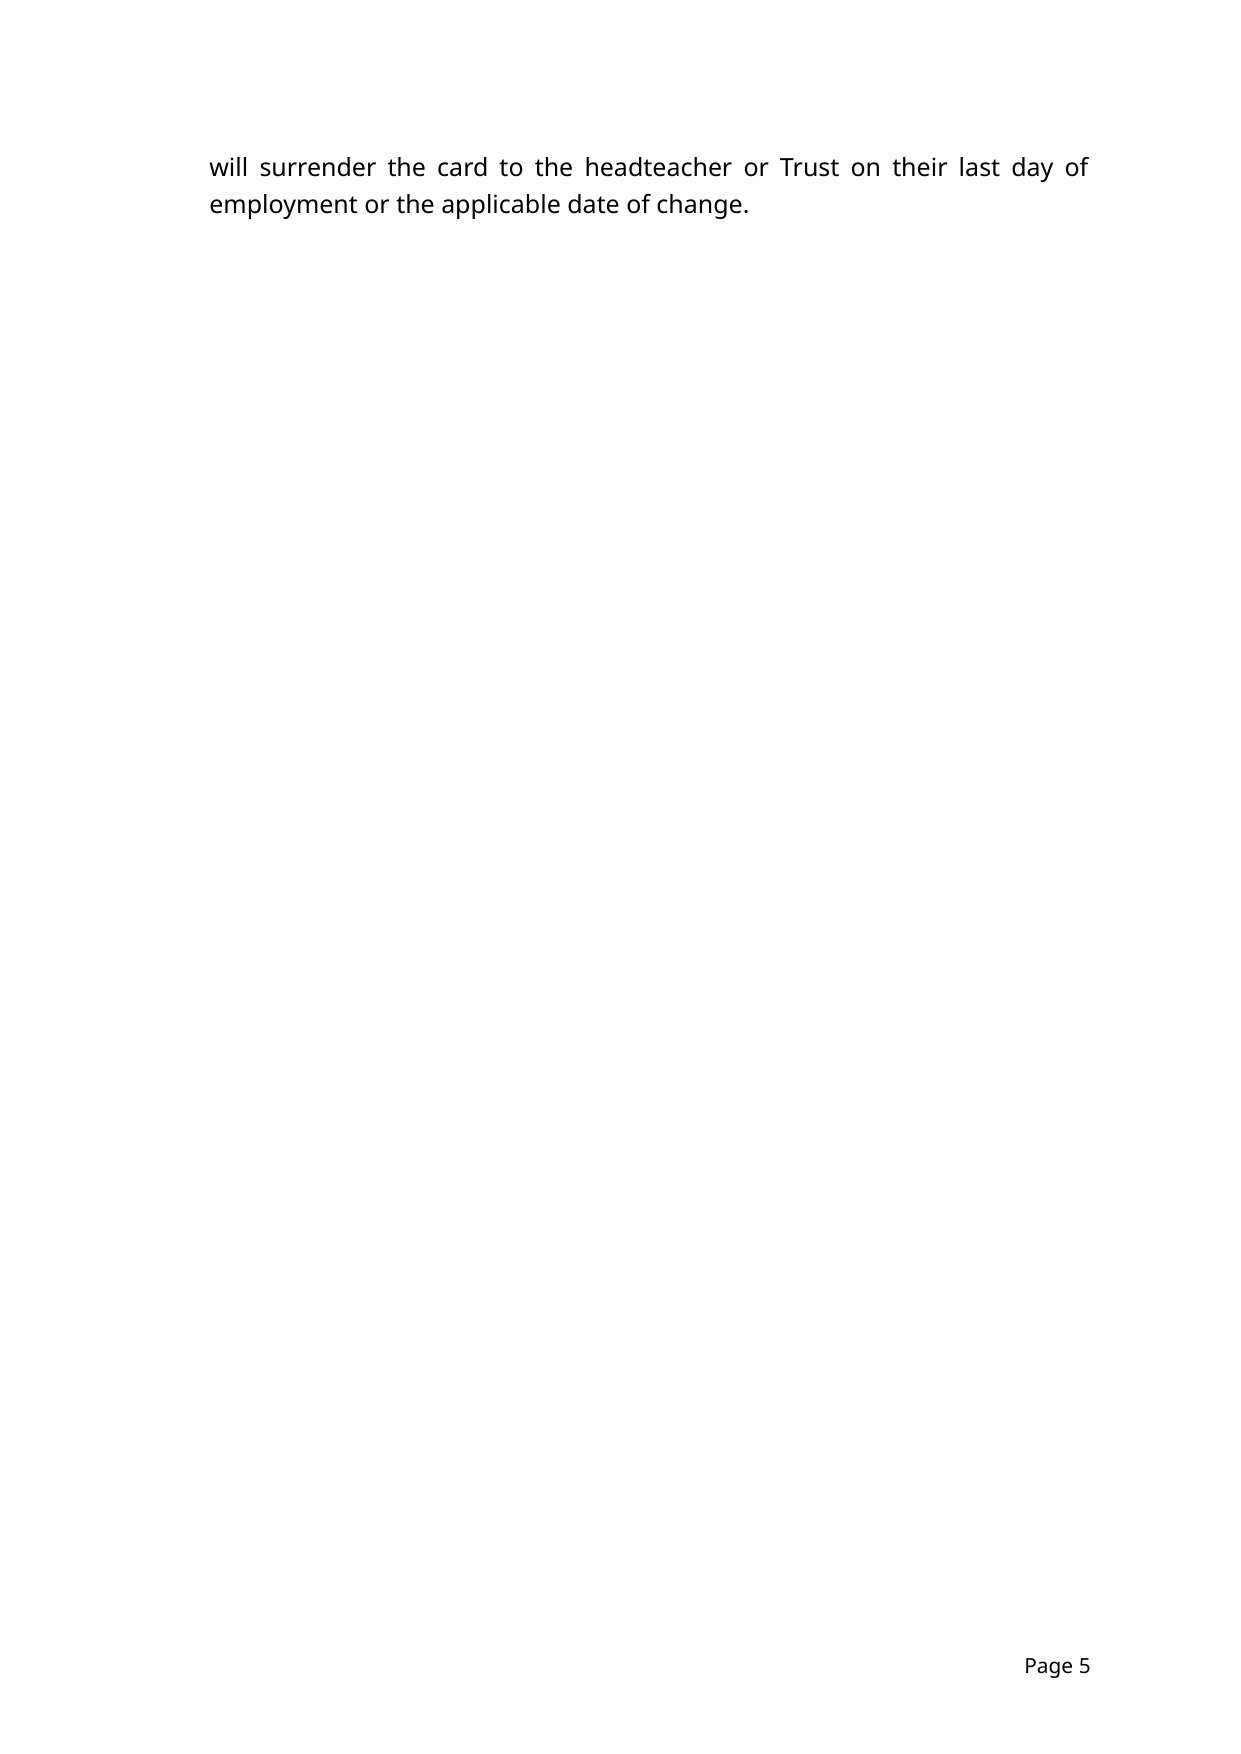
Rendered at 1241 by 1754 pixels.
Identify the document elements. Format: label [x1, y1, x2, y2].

text [150, 150, 1090, 221]
